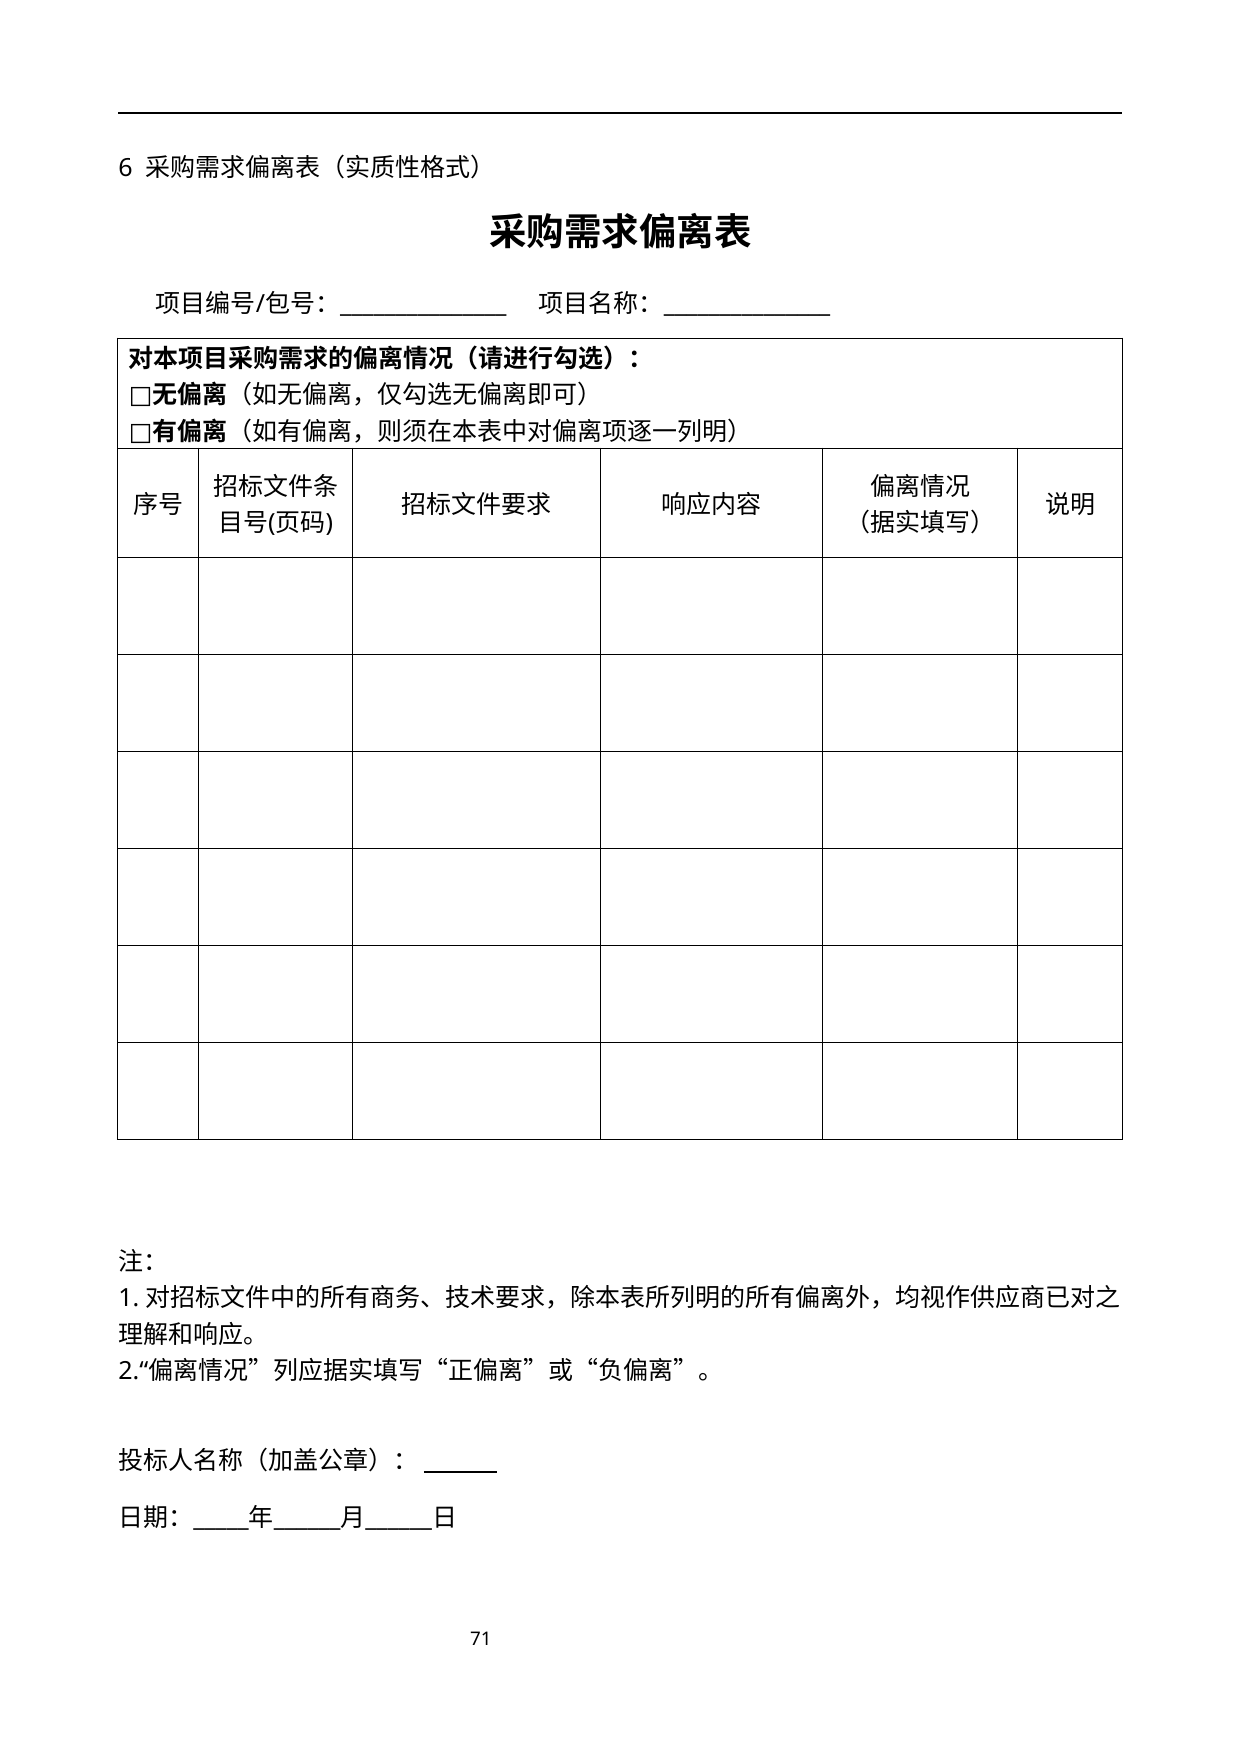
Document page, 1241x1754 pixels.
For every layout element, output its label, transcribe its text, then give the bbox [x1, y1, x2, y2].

table_cell [353, 849, 600, 945]
table_cell [118, 655, 198, 751]
table_cell [199, 752, 352, 848]
table_cell [1018, 946, 1122, 1042]
table_cell [353, 655, 600, 751]
table_cell [118, 558, 198, 654]
table_cell 序号 [118, 449, 198, 557]
table_cell 招标文件要求 [353, 449, 600, 557]
table_cell [118, 849, 198, 945]
table_cell [601, 655, 822, 751]
table_cell [823, 849, 1017, 945]
table_cell [118, 946, 198, 1042]
table_cell [823, 1043, 1017, 1138]
text 6 采购需求偏离表（实质性格式） [118, 148, 1122, 184]
text 项目编号/包号：_______________ 项目名称：_______________ [118, 283, 1122, 319]
table_cell [823, 655, 1017, 751]
table_cell [353, 558, 600, 654]
table_cell [1018, 752, 1122, 848]
table_cell 响应内容 [601, 449, 822, 557]
text 日期：_____年______月______日 [118, 1497, 1122, 1533]
table_cell [199, 946, 352, 1042]
text 注： [118, 1242, 1122, 1278]
table_cell 偏离情况 （据实填写） [823, 449, 1017, 557]
table_cell [823, 752, 1017, 848]
table_cell [601, 1043, 822, 1138]
table_cell [1018, 849, 1122, 945]
table_cell [353, 752, 600, 848]
table_cell [1018, 558, 1122, 654]
table_cell [601, 946, 822, 1042]
table_cell [199, 849, 352, 945]
table_cell [199, 655, 352, 751]
table_cell [1018, 1043, 1122, 1138]
text 2.“偏离情况”列应据实填写“正偏离”或“负偏离”。 [118, 1350, 1122, 1387]
table_cell [118, 752, 198, 848]
table_cell [199, 558, 352, 654]
table_cell [601, 558, 822, 654]
table_cell [1018, 655, 1122, 751]
text 采购需求偏离表 [118, 202, 1122, 256]
table_cell [601, 849, 822, 945]
text 1. 对招标文件中的所有商务、技术要求，除本表所列明的所有偏离外，均视作供应商已对之理解和响应。 [118, 1278, 1122, 1350]
table_cell [118, 1043, 198, 1138]
text 投标人名称（加盖公章）： [118, 1440, 1122, 1476]
table_cell [823, 946, 1017, 1042]
table_cell [199, 1043, 352, 1138]
table_cell [353, 946, 600, 1042]
table_cell 说明 [1018, 449, 1122, 557]
table_cell [353, 1043, 600, 1138]
table_header 对本项目采购需求的偏离情况（请进行勾选）： □无偏离（如无偏离，仅勾选无偏离即可） □有偏离（如有偏离，则须在本表中对偏离项逐一列明） [118, 339, 1122, 447]
table_cell [823, 558, 1017, 654]
table_cell 招标文件条目号(页码) [199, 449, 352, 557]
table_cell [601, 752, 822, 848]
